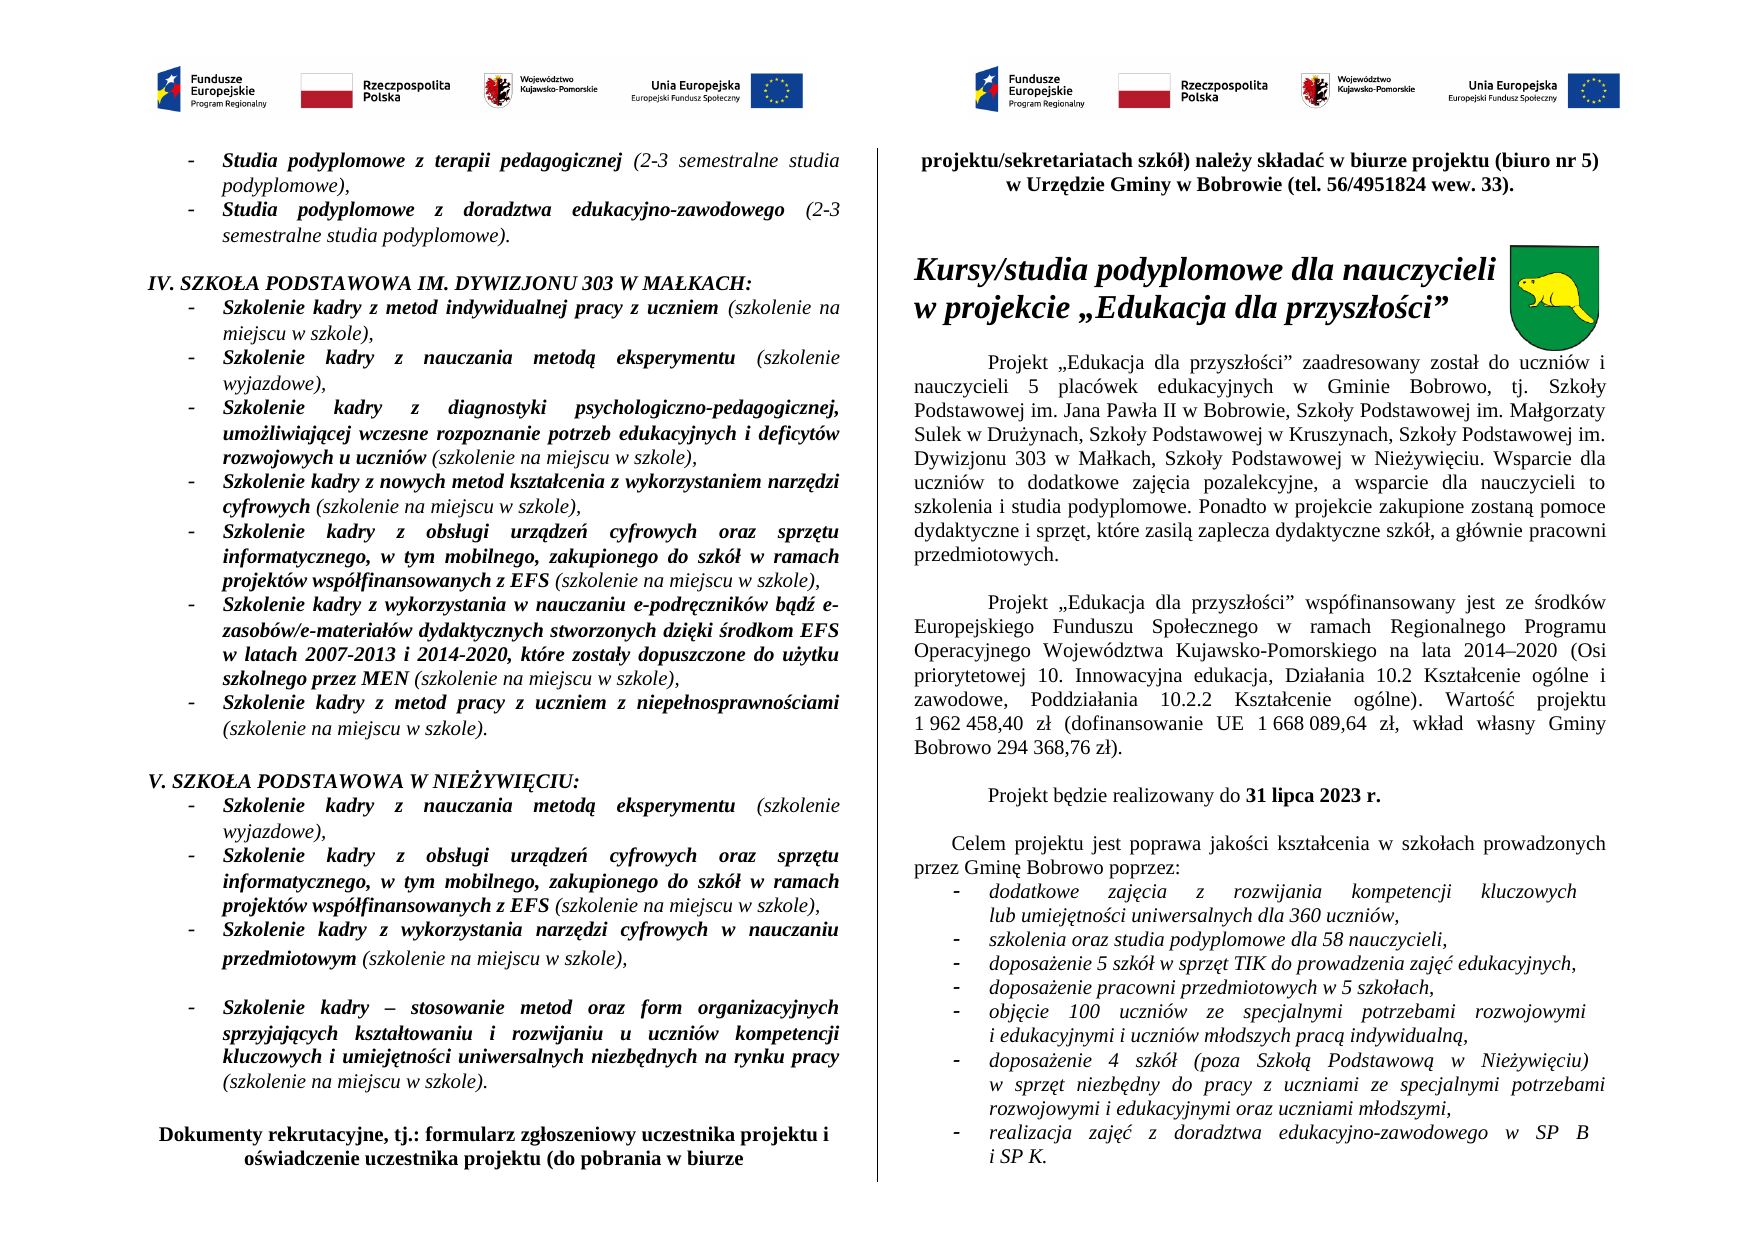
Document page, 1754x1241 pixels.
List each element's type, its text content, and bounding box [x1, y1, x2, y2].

list Szkolenie kadry z wykorzystania narzędzi cyfrowych w nauczaniu przedmiotowym (szkolenie na miejscu w szkole), [185, 917, 840, 970]
list realizacja zajęć z doradztwa edukacyjno-zawodowego w SP B i SP K. [951, 1120, 1606, 1168]
list Szkolenie kadry z nauczania metodą eksperymentu (szkolenie wyjazdowe), [185, 345, 840, 395]
picture [146, 54, 809, 121]
text Dokumenty rekrutacyjne, tj.: formularz zgłoszeniowy uczestnika projektu i oświadczenie uczestnika projektu (do pobrania w biurze projektu/sekretariatach szkół) należy składać w biurze projektu (biuro nr 5) w Urzędzie Gminy w Bobrowie (tel. 56/4951824 wew. 33). [148, 1122, 840, 1170]
list Szkolenie kadry z nowych metod kształcenia z wykorzystaniem narzędzi cyfrowych (szkolenie na miejscu w szkole), [185, 469, 840, 518]
list doposażenie pracowni przedmiotowych w 5 szkołach, [951, 975, 1606, 999]
list doposażenie 5 szkół w sprzęt TIK do prowadzenia zajęć edukacyjnych, [951, 951, 1606, 975]
list Szkolenie kadry – stosowanie metod oraz form organizacyjnych sprzyjających kształtowaniu i rozwijaniu u uczniów kompetencji kluczowych i umiejętności uniwersalnych niezbędnych na rynku pracy (szkolenie na miejscu w szkole). [185, 995, 840, 1093]
text Dokumenty rekrutacyjne, tj.: formularz zgłoszeniowy uczestnika projektu i oświadczenie uczestnika projektu (do pobrania w biurze projektu/sekretariatach szkół) należy składać w biurze projektu (biuro nr 5) w Urzędzie Gminy w Bobrowie (tel. 56/4951824 wew. 33). [914, 148, 1606, 196]
list Szkolenie kadry z obsługi urządzeń cyfrowych oraz sprzętu informatycznego, w tym mobilnego, zakupionego do szkół w ramach projektów współfinansowanych z EFS (szkolenie na miejscu w szkole), [185, 518, 840, 592]
text Projekt „Edukacja dla przyszłości” wspófinansowany jest ze środków Europejskiego Funduszu Społecznego w ramach Regionalnego Programu Operacyjnego Województwa Kujawsko-Pomorskiego na lata 2014–2020 (Osi priorytetowej 10. Innowacyjna edukacja, Działania 10.2 Kształcenie ogólne i zawodowe, Poddziałania 10.2.2 Kształcenie ogólne). Wartość projektu 1 962 458,40 zł (dofinansowanie UE 1 668 089,64 zł, wkład własny Gminy Bobrowo 294 368,76 zł). [914, 590, 1606, 759]
list objęcie 100 uczniów ze specjalnymi potrzebami rozwojowymi i edukacyjnymi i uczniów młodszych pracą indywidualną, [951, 999, 1606, 1047]
picture [1509, 245, 1600, 351]
list Studia podyplomowe z terapii pedagogicznej (2-3 semestralne studia podyplomowe), [185, 148, 840, 197]
list Szkolenie kadry z nauczania metodą eksperymentu (szkolenie wyjazdowe), [185, 793, 840, 843]
list Szkolenie kadry z wykorzystania w nauczaniu e-podręczników bądź e-zasobów/e-materiałów dydaktycznych stworzonych dzięki środkom EFS w latach 2007-2013 i 2014-2020, które zostały dopuszczone do użytku szkolnego przez MEN (szkolenie na miejscu w szkole), [185, 592, 840, 690]
text Projekt „Edukacja dla przyszłości” zaadresowany został do uczniów i nauczycieli 5 placówek edukacyjnych w Gminie Bobrowo, tj. Szkoły Podstawowej im. Jana Pawła II w Bobrowie, Szkoły Podstawowej im. Małgorzaty Sulek w Drużynach, Szkoły Podstawowej w Kruszynach, Szkoły Podstawowej im. Dywizjonu 303 w Małkach, Szkoły Podstawowej w Nieżywięciu. Wsparcie dla uczniów to dodatkowe zajęcia pozalekcyjne, a wsparcie dla nauczycieli to szkolenia i studia podyplomowe. Ponadto w projekcie zakupione zostaną pomoce dydaktyczne i sprzęt, które zasilą zaplecza dydaktyczne szkół, a głównie pracowni przedmiotowych. [914, 350, 1606, 566]
list Szkolenie kadry z diagnostyki psychologiczno-pedagogicznej, umożliwiającej wczesne rozpoznanie potrzeb edukacyjnych i deficytów rozwojowych u uczniów (szkolenie na miejscu w szkole), [185, 395, 840, 469]
text V. SZKOŁA PODSTAWOWA W NIEŻYWIĘCIU: [148, 769, 840, 793]
list Szkolenie kadry z metod pracy z uczniem z niepełnosprawnościami (szkolenie na miejscu w szkole). [185, 690, 840, 740]
text Projekt będzie realizowany do 31 lipca 2023 r. [914, 783, 1606, 807]
list dodatkowe zajęcia z rozwijania kompetencji kluczowych lub umiejętności uniwersalnych dla 360 uczniów, [951, 879, 1606, 927]
list Szkolenie kadry z metod indywidualnej pracy z uczniem (szkolenie na miejscu w szkole), [185, 295, 840, 345]
text Kursy/studia podyplomowe dla nauczycieli [914, 249, 1509, 287]
list doposażenie 4 szkół (poza Szkołą Podstawową w Nieżywięciu) w sprzęt niezbędny do pracy z uczniami ze specjalnymi potrzebami rozwojowymi i edukacyjnymi oraz uczniami młodszymi, [951, 1047, 1606, 1120]
picture [964, 54, 1626, 121]
list szkolenia oraz studia podyplomowe dla 58 nauczycieli, [951, 927, 1606, 951]
text Celem projektu jest poprawa jakości kształcenia w szkołach prowadzonych przez Gminę Bobrowo poprzez: [914, 831, 1606, 879]
list Studia podyplomowe z doradztwa edukacyjno-zawodowego (2-3 semestralne studia podyplomowe). [185, 197, 840, 247]
text IV. SZKOŁA PODSTAWOWA IM. DYWIZJONU 303 W MAŁKACH: [148, 271, 840, 295]
text w projekcie „Edukacja dla przyszłości” [914, 287, 1509, 326]
list Szkolenie kadry z obsługi urządzeń cyfrowych oraz sprzętu informatycznego, w tym mobilnego, zakupionego do szkół w ramach projektów współfinansowanych z EFS (szkolenie na miejscu w szkole), [185, 843, 840, 917]
